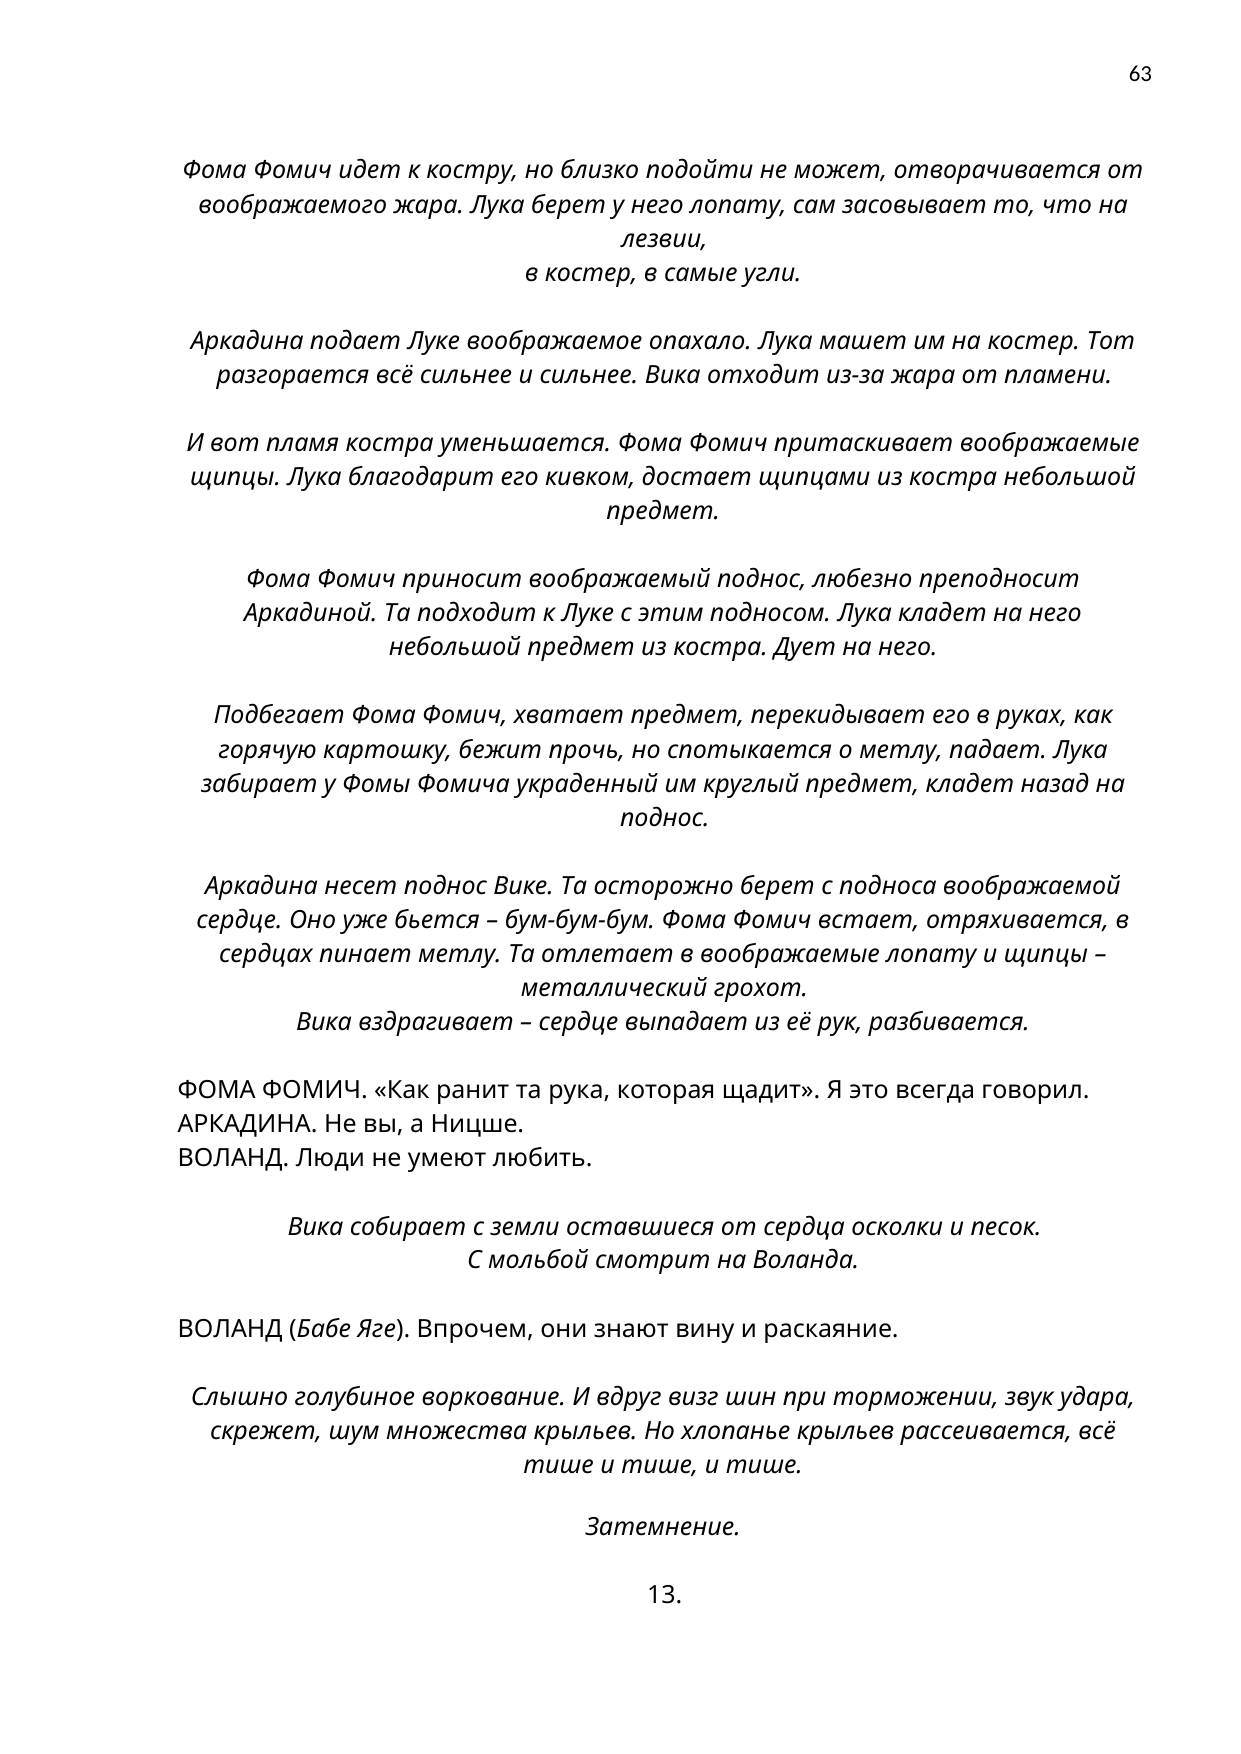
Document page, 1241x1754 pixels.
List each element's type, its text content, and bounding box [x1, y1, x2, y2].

text ВОЛАНД (Бабе Яге). Впрочем, они знают вину и раскаяние. [177, 1310, 1152, 1344]
text Подбегает Фома Фомич, хватает предмет, перекидывает его в руках, как горячую картошку, бежит прочь, но спотыкается о метлу, падает. Лука забирает у Фомы Фомича украденный им круглый предмет, кладет назад на поднос. [177, 697, 1152, 833]
text ФОМА ФОМИЧ. «Как ранит та рука, которая щадит». Я это всегда говорил. [177, 1072, 1152, 1106]
text Затемнение. [177, 1509, 1152, 1543]
text 13. [177, 1577, 1152, 1611]
text АРКАДИНА. Не вы, а Ницше. [177, 1106, 1152, 1140]
text Фома Фомич идет к костру, но близко подойти не может, отворачивается от воображаемого жара. Лука берет у него лопату, сам засовывает то, что на лезвии, [177, 152, 1152, 254]
text ВОЛАНД. Люди не умеют любить. [177, 1140, 1152, 1174]
text Слышно голубиное воркование. И вдруг визг шин при торможении, звук удара, скрежет, шум множества крыльев. Но хлопанье крыльев рассеивается, всё тише и тише, и тише. [177, 1378, 1152, 1481]
text Вика собирает с земли оставшиеся от сердца осколки и песок. [177, 1208, 1152, 1242]
text Фома Фомич приносит воображаемый поднос, любезно преподносит Аркадиной. Та подходит к Луке с этим подносом. Лука кладет на него небольшой предмет из костра. Дует на него. [177, 561, 1152, 663]
text С мольбой смотрит на Воланда. [177, 1242, 1152, 1276]
text в костер, в самые угли. [177, 254, 1152, 288]
text Аркадина несет поднос Вике. Та осторожно берет с подноса воображаемой сердце. Оно уже бьется – бум-бум-бум. Фома Фомич встает, отряхивается, в сердцах пинает метлу. Та отлетает в воображаемые лопату и щипцы – металлический грохот. [177, 867, 1152, 1004]
text Вика вздрагивает – сердце выпадает из её рук, разбивается. [177, 1004, 1152, 1038]
text И вот пламя костра уменьшается. Фома Фомич притаскивает воображаемые щипцы. Лука благодарит его кивком, достает щипцами из костра небольшой предмет. [177, 425, 1152, 527]
text Аркадина подает Луке воображаемое опахало. Лука машет им на костер. Тот разгорается всё сильнее и сильнее. Вика отходит из-за жара от пламени. [177, 322, 1152, 391]
